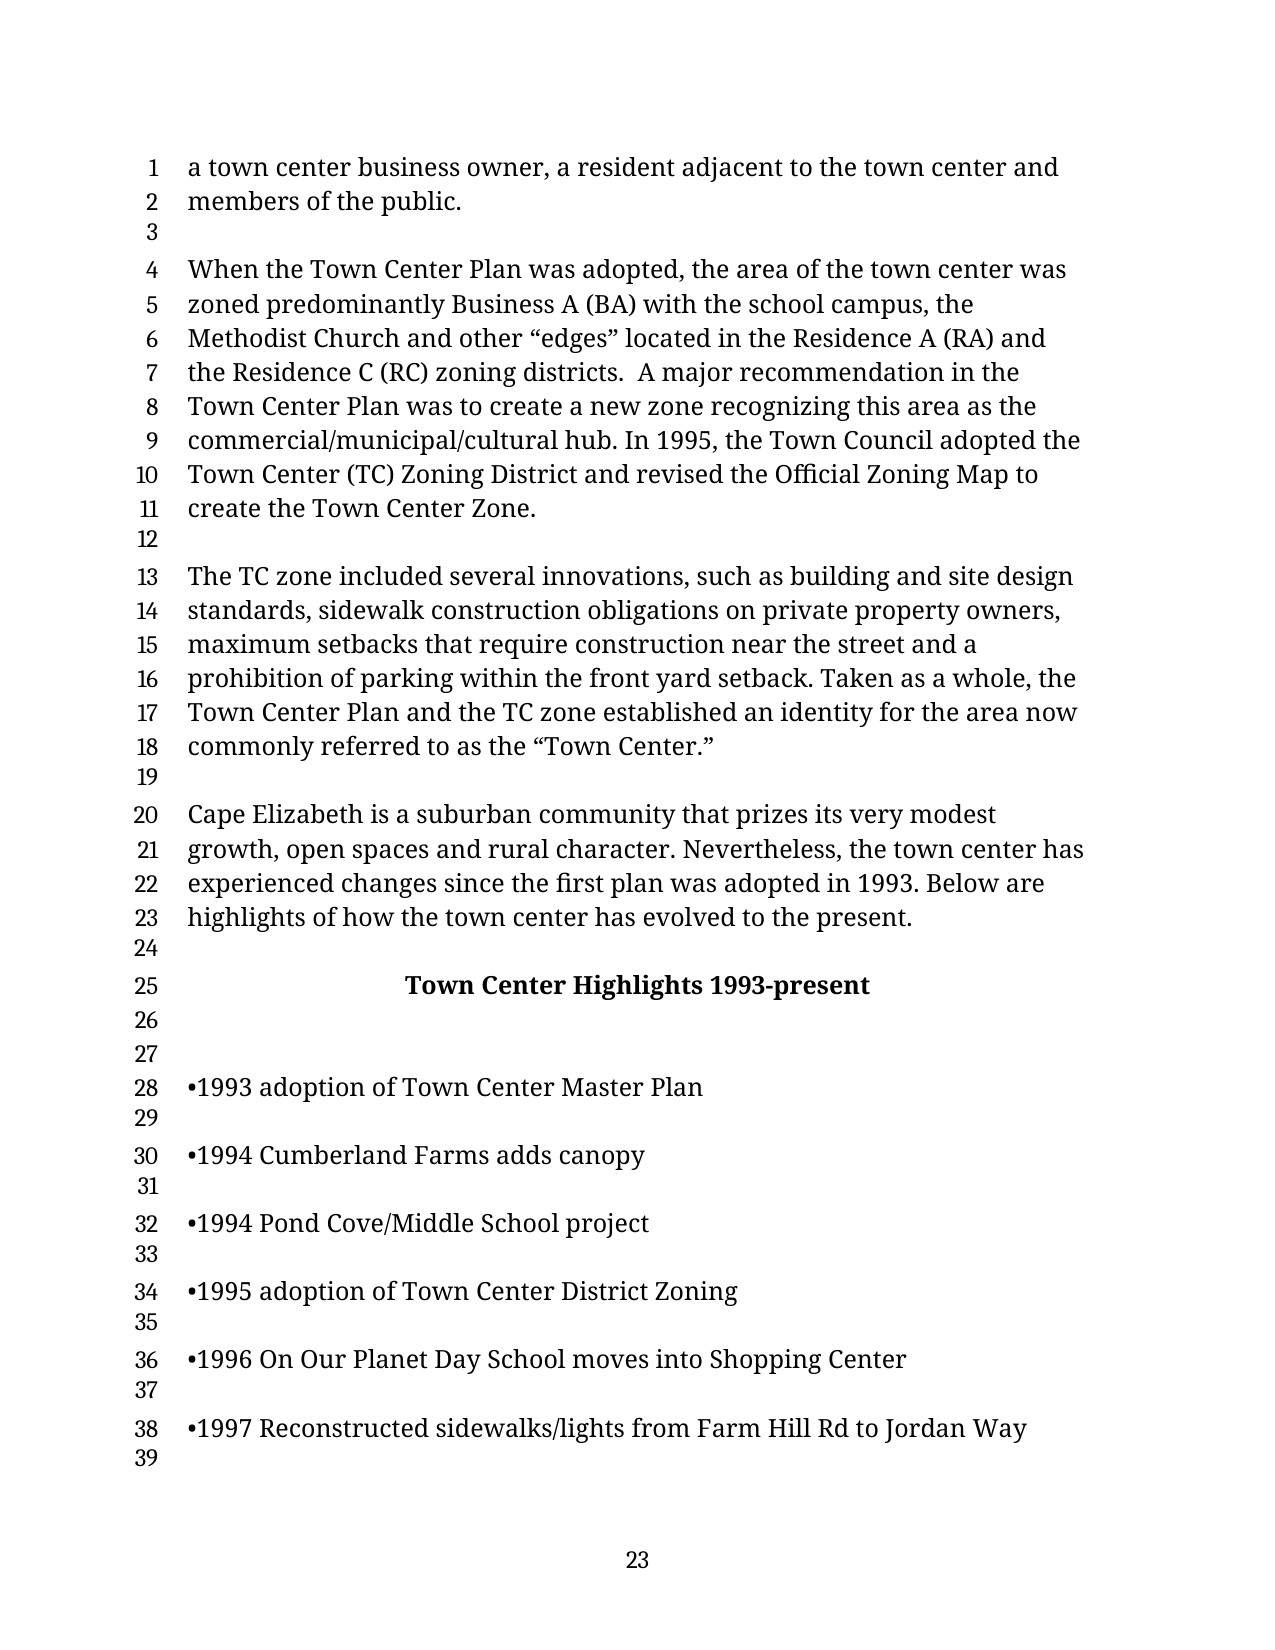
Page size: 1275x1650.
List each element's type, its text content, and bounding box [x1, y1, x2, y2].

text The TC zone included several innovations, such as building and site design standards, sidewalk construction obligations on private property owners, maximum setbacks that require construction near the street and a prohibition of parking within the front yard setback. Taken as a whole, the Town Center Plan and the TC zone established an identity for the area now commonly referred to as the “Town Center.” [187, 559, 1087, 763]
text •1993 adoption of Town Center Master Plan [187, 1070, 1087, 1104]
text •1994 Pond Cove/Middle School project [187, 1206, 1087, 1240]
text •1994 Cumberland Farms adds canopy [187, 1138, 1087, 1172]
text When the Town Center Plan was adopted, the area of the town center was zoned predominantly Business A (BA) with the school campus, the Methodist Church and other “edges” located in the Residence A (RA) and the Residence C (RC) zoning districts. A major recommendation in the Town Center Plan was to create a new zone recognizing this area as the commercial/municipal/cultural hub. In 1995, the Town Council adopted the Town Center (TC) Zoning District and revised the Official Zoning Map to create the Town Center Zone. [187, 252, 1087, 525]
text Cape Elizabeth is a suburban community that prizes its very modest growth, open spaces and rural character. Nevertheless, the town center has experienced changes since the first plan was adopted in 1993. Below are highlights of how the town center has evolved to the present. [187, 797, 1087, 933]
text Town Center Highlights 1993-present [187, 967, 1087, 1002]
text •1995 adoption of Town Center District Zoning [187, 1274, 1087, 1308]
text •1997 Reconstructed sidewalks/lights from Farm Hill Rd to Jordan Way [187, 1410, 1087, 1444]
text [187, 150, 1087, 218]
text •1996 On Our Planet Day School moves into Shopping Center [187, 1342, 1087, 1376]
